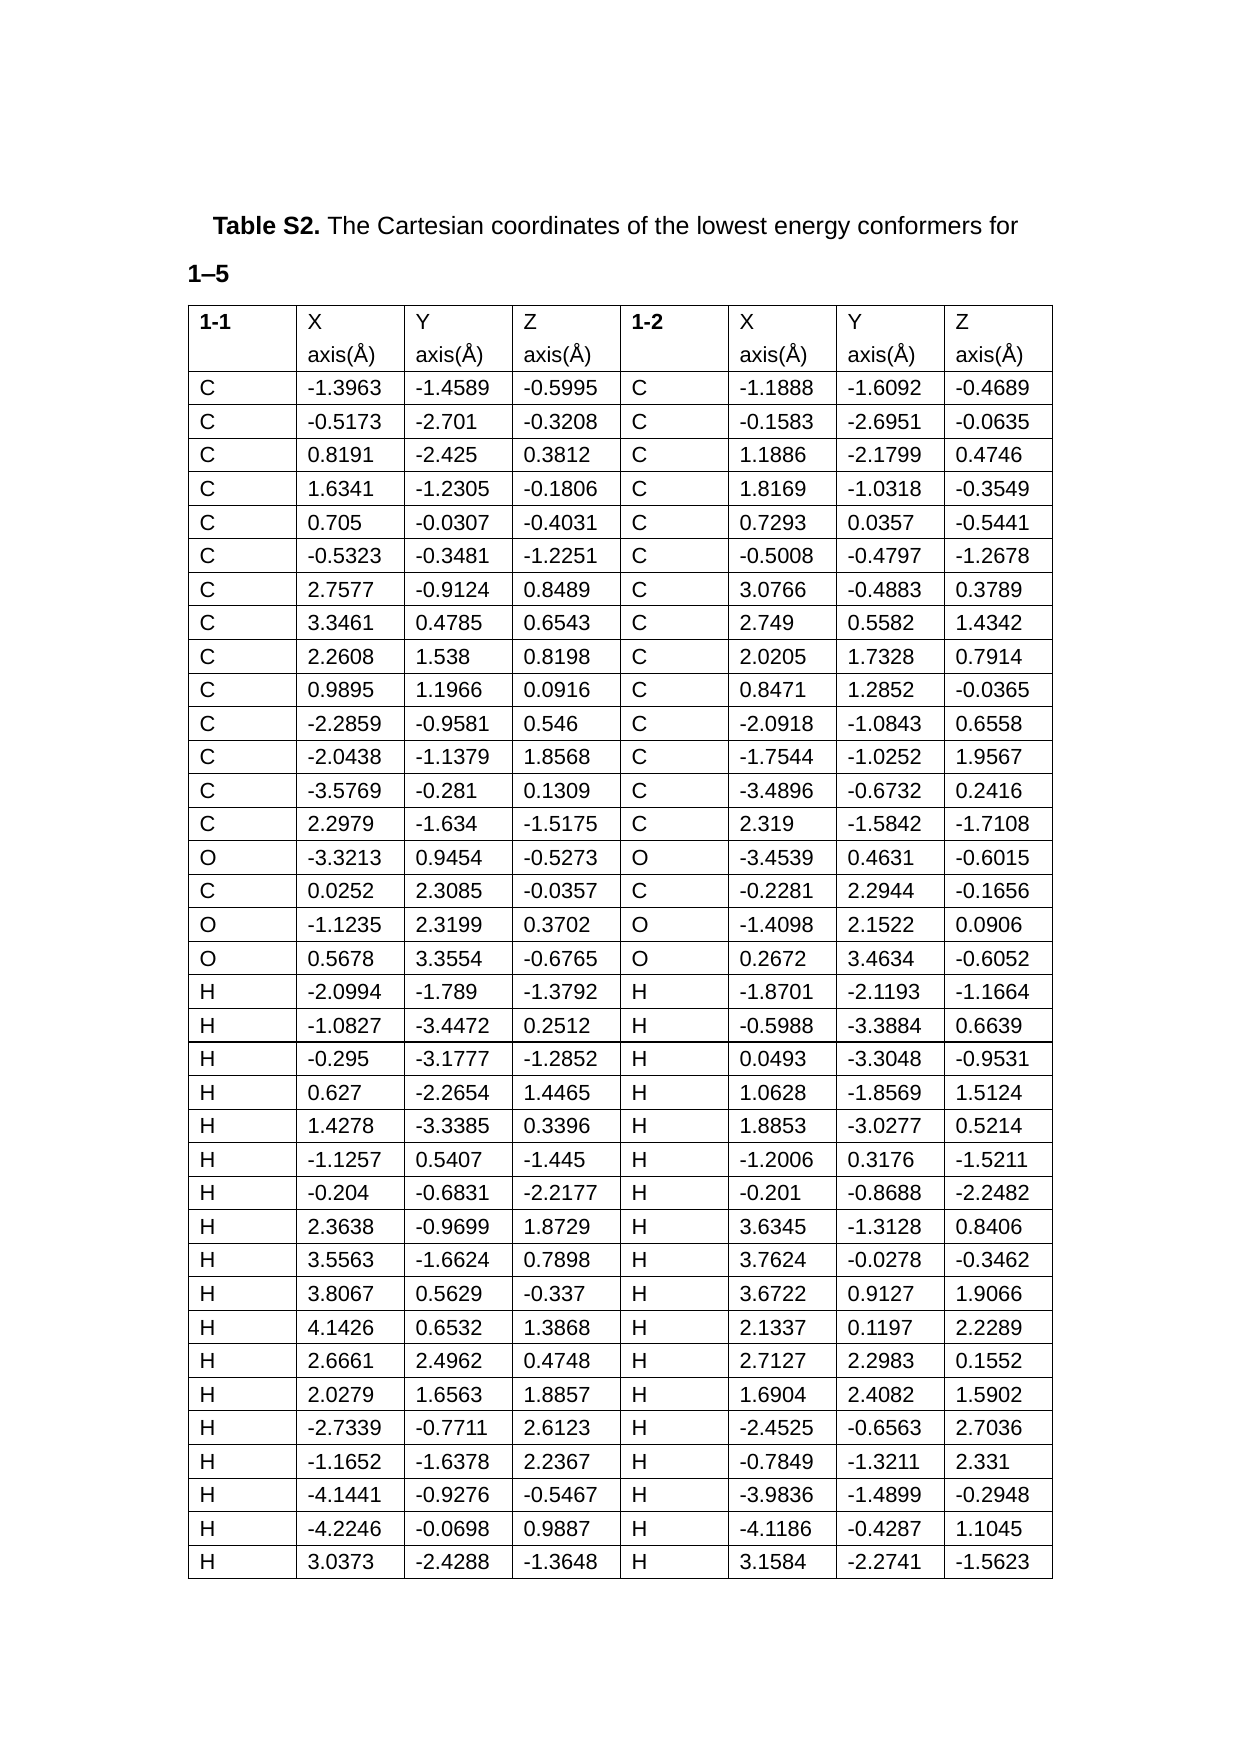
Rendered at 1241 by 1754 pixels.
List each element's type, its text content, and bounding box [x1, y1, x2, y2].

table_cell 3.7624 [729, 1244, 836, 1276]
table_cell 0.0906 [945, 908, 1052, 941]
table_cell 1.4278 [297, 1110, 404, 1142]
table_cell 1.6341 [297, 472, 404, 505]
table_cell H [621, 1277, 728, 1310]
table_cell -1.634 [405, 808, 512, 840]
table_cell H [621, 1210, 728, 1243]
table_cell 0.2416 [945, 774, 1052, 807]
table_cell H [621, 1411, 728, 1444]
table_cell -0.7711 [405, 1411, 512, 1444]
table_cell -0.6732 [837, 774, 944, 807]
table_cell H [621, 975, 728, 1008]
table_cell 0.0493 [729, 1043, 836, 1075]
table_cell 0.6639 [945, 1009, 1052, 1041]
table_cell -1.5211 [945, 1143, 1052, 1176]
table_cell 1.4342 [945, 606, 1052, 639]
table_cell -1.789 [405, 975, 512, 1008]
table_cell H [621, 1378, 728, 1410]
table_cell C [621, 606, 728, 639]
table_cell -0.0698 [405, 1512, 512, 1544]
table_cell -0.9699 [405, 1210, 512, 1243]
table_cell C [189, 606, 296, 639]
table_cell 4.1426 [297, 1311, 404, 1343]
table_cell -0.4797 [837, 539, 944, 572]
table_cell 2.2367 [513, 1445, 620, 1477]
table_cell -3.3048 [837, 1043, 944, 1075]
table_cell -0.6831 [405, 1177, 512, 1209]
table_cell H [621, 1445, 728, 1477]
table_cell -0.4883 [837, 573, 944, 605]
table_cell H [189, 1411, 296, 1444]
table_cell 1.8853 [729, 1110, 836, 1142]
table_cell 1.9066 [945, 1277, 1052, 1310]
table_cell C [621, 741, 728, 773]
table_cell 2.2983 [837, 1344, 944, 1377]
table_cell 0.5678 [297, 942, 404, 974]
table_cell -2.7339 [297, 1411, 404, 1444]
table_cell 0.9887 [513, 1512, 620, 1544]
table_cell 3.5563 [297, 1244, 404, 1276]
table_cell C [189, 439, 296, 471]
table_cell -2.2859 [297, 707, 404, 739]
table_cell -1.1257 [297, 1143, 404, 1176]
table_cell 1.5124 [945, 1076, 1052, 1108]
table_cell H [621, 1244, 728, 1276]
table_header Y axis(Å) [405, 306, 512, 371]
table_cell -1.0843 [837, 707, 944, 739]
table_cell -0.5467 [513, 1479, 620, 1511]
table_cell -2.2482 [945, 1177, 1052, 1209]
table_cell H [189, 1445, 296, 1477]
table_cell 0.9454 [405, 841, 512, 874]
table_cell -1.1379 [405, 741, 512, 773]
table_cell -0.0307 [405, 506, 512, 538]
table_cell 0.3396 [513, 1110, 620, 1142]
table_cell H [189, 975, 296, 1008]
table_cell -1.1664 [945, 975, 1052, 1008]
table_cell 3.3461 [297, 606, 404, 639]
table_cell 0.8489 [513, 573, 620, 605]
table_cell -2.0438 [297, 741, 404, 773]
table_cell 2.2289 [945, 1311, 1052, 1343]
table_cell -0.0635 [945, 405, 1052, 438]
table_cell 0.3789 [945, 573, 1052, 605]
table_cell -3.1777 [405, 1043, 512, 1075]
table_cell H [189, 1244, 296, 1276]
table_cell -1.7108 [945, 808, 1052, 840]
table_cell 0.5582 [837, 606, 944, 639]
table_cell H [189, 1479, 296, 1511]
table_cell -3.4896 [729, 774, 836, 807]
table_cell -0.5173 [297, 405, 404, 438]
table_cell 0.4631 [837, 841, 944, 874]
table_cell 1.8729 [513, 1210, 620, 1243]
table_cell 2.2979 [297, 808, 404, 840]
table_cell -2.1193 [837, 975, 944, 1008]
table_cell C [189, 506, 296, 538]
table_cell -1.6624 [405, 1244, 512, 1276]
table_cell O [621, 841, 728, 874]
table_header X axis(Å) [297, 306, 404, 371]
table_cell -2.1799 [837, 439, 944, 471]
table_cell -4.2246 [297, 1512, 404, 1544]
table_cell C [189, 573, 296, 605]
table_cell 2.7577 [297, 573, 404, 605]
table_cell -0.1806 [513, 472, 620, 505]
table_cell C [189, 640, 296, 672]
table_cell -1.2852 [513, 1043, 620, 1075]
table_cell -1.8569 [837, 1076, 944, 1108]
table_cell 1.6563 [405, 1378, 512, 1410]
table_cell 0.9127 [837, 1277, 944, 1310]
table_cell -0.6765 [513, 942, 620, 974]
table_cell H [621, 1546, 728, 1578]
table_cell 0.7293 [729, 506, 836, 538]
table_cell 1.1886 [729, 439, 836, 471]
table_cell -0.9124 [405, 573, 512, 605]
table_cell C [621, 674, 728, 706]
table_cell -0.4287 [837, 1512, 944, 1544]
table_cell -0.8688 [837, 1177, 944, 1209]
table_cell 2.749 [729, 606, 836, 639]
table_cell 2.2608 [297, 640, 404, 672]
table_cell -4.1441 [297, 1479, 404, 1511]
table_cell -1.1235 [297, 908, 404, 941]
table_cell -1.5175 [513, 808, 620, 840]
text Table S2. The Cartesian coordinates of the lowest energy conformers for 1‒5 [187, 209, 1053, 290]
table_cell 0.4746 [945, 439, 1052, 471]
table_cell 0.3702 [513, 908, 620, 941]
table_cell 0.705 [297, 506, 404, 538]
table_cell -4.1186 [729, 1512, 836, 1544]
table_cell 1.1045 [945, 1512, 1052, 1544]
table_header Y axis(Å) [837, 306, 944, 371]
table_cell -1.0252 [837, 741, 944, 773]
table_cell -0.6563 [837, 1411, 944, 1444]
table_cell -0.3549 [945, 472, 1052, 505]
table_cell -3.4539 [729, 841, 836, 874]
table_cell -2.2741 [837, 1546, 944, 1578]
table_cell -1.1652 [297, 1445, 404, 1477]
table_cell -0.204 [297, 1177, 404, 1209]
table_cell 3.6345 [729, 1210, 836, 1243]
table_header 1-1 [189, 306, 296, 371]
table_cell H [621, 1344, 728, 1377]
table_cell -0.1583 [729, 405, 836, 438]
table_cell 1.538 [405, 640, 512, 672]
table_cell C [621, 707, 728, 739]
table_cell -0.5008 [729, 539, 836, 572]
table_cell C [621, 506, 728, 538]
table_cell C [621, 875, 728, 907]
table_cell 0.6558 [945, 707, 1052, 739]
table_cell C [189, 808, 296, 840]
table_cell H [189, 1110, 296, 1142]
table_cell 0.7898 [513, 1244, 620, 1276]
table_cell -0.1656 [945, 875, 1052, 907]
table_header Z axis(Å) [945, 306, 1052, 371]
table_cell 2.4082 [837, 1378, 944, 1410]
table_cell 1.2852 [837, 674, 944, 706]
table_cell H [189, 1512, 296, 1544]
table_cell C [621, 808, 728, 840]
table_cell H [189, 1043, 296, 1075]
table_cell -1.4098 [729, 908, 836, 941]
table_cell 0.4785 [405, 606, 512, 639]
table_cell -1.2678 [945, 539, 1052, 572]
table_cell 0.1197 [837, 1311, 944, 1343]
table_cell 0.1552 [945, 1344, 1052, 1377]
table_cell 0.6543 [513, 606, 620, 639]
table_cell 2.6661 [297, 1344, 404, 1377]
table_cell -3.3213 [297, 841, 404, 874]
table_cell -0.5323 [297, 539, 404, 572]
table_cell 0.3176 [837, 1143, 944, 1176]
table_cell H [189, 1076, 296, 1108]
table_cell -0.9276 [405, 1479, 512, 1511]
table_cell 0.9895 [297, 674, 404, 706]
table_cell -0.5441 [945, 506, 1052, 538]
table_cell C [621, 774, 728, 807]
table_cell -2.701 [405, 405, 512, 438]
table_cell -1.6092 [837, 372, 944, 404]
table_cell O [621, 942, 728, 974]
table_cell -0.295 [297, 1043, 404, 1075]
table_cell -0.0357 [513, 875, 620, 907]
table_cell 2.3638 [297, 1210, 404, 1243]
table_cell -1.7544 [729, 741, 836, 773]
table_cell -0.3208 [513, 405, 620, 438]
table_cell 1.1966 [405, 674, 512, 706]
table_cell -2.0918 [729, 707, 836, 739]
table_cell O [621, 908, 728, 941]
table_cell 2.319 [729, 808, 836, 840]
table_cell 1.8169 [729, 472, 836, 505]
table_cell -0.6015 [945, 841, 1052, 874]
table_cell 1.9567 [945, 741, 1052, 773]
table_cell -2.2654 [405, 1076, 512, 1108]
table_cell C [189, 372, 296, 404]
table_cell -1.4589 [405, 372, 512, 404]
table_cell H [189, 1311, 296, 1343]
table_cell -3.9836 [729, 1479, 836, 1511]
table_cell 1.0628 [729, 1076, 836, 1108]
table_cell -1.3648 [513, 1546, 620, 1578]
table_cell C [189, 875, 296, 907]
table_cell 3.8067 [297, 1277, 404, 1310]
table_cell H [621, 1512, 728, 1544]
table_cell C [189, 472, 296, 505]
table_cell 2.0205 [729, 640, 836, 672]
table_cell C [621, 439, 728, 471]
table_cell -0.337 [513, 1277, 620, 1310]
table_cell 0.1309 [513, 774, 620, 807]
table_cell -2.6951 [837, 405, 944, 438]
table_cell H [189, 1378, 296, 1410]
table_cell -2.2177 [513, 1177, 620, 1209]
table_cell -0.9531 [945, 1043, 1052, 1075]
table_cell 0.5629 [405, 1277, 512, 1310]
table_cell H [189, 1344, 296, 1377]
table_cell 2.1522 [837, 908, 944, 941]
table_cell -0.5995 [513, 372, 620, 404]
table_cell H [189, 1177, 296, 1209]
table_cell -0.2948 [945, 1479, 1052, 1511]
table_cell -0.281 [405, 774, 512, 807]
table_cell 0.8191 [297, 439, 404, 471]
table_cell 1.5902 [945, 1378, 1052, 1410]
table_cell C [621, 640, 728, 672]
table_cell 2.3085 [405, 875, 512, 907]
table_cell -1.3792 [513, 975, 620, 1008]
table_cell H [621, 1009, 728, 1041]
table_cell -1.3211 [837, 1445, 944, 1477]
table_cell H [189, 1277, 296, 1310]
table_cell -0.4031 [513, 506, 620, 538]
table_cell 0.6532 [405, 1311, 512, 1343]
table_cell 0.546 [513, 707, 620, 739]
table_cell H [621, 1177, 728, 1209]
table_cell -1.0318 [837, 472, 944, 505]
table_cell 1.6904 [729, 1378, 836, 1410]
table_cell -1.4899 [837, 1479, 944, 1511]
table_cell 1.3868 [513, 1311, 620, 1343]
table_cell -0.4689 [945, 372, 1052, 404]
table_header X axis(Å) [729, 306, 836, 371]
table_cell -2.0994 [297, 975, 404, 1008]
table_cell -1.0827 [297, 1009, 404, 1041]
table_cell 0.7914 [945, 640, 1052, 672]
table_cell 2.6123 [513, 1411, 620, 1444]
table_cell 2.0279 [297, 1378, 404, 1410]
table_cell -0.201 [729, 1177, 836, 1209]
table_cell C [621, 372, 728, 404]
table_cell 2.7127 [729, 1344, 836, 1377]
table_cell 3.4634 [837, 942, 944, 974]
table_cell -0.3462 [945, 1244, 1052, 1276]
table_cell 0.2512 [513, 1009, 620, 1041]
table_cell 0.0252 [297, 875, 404, 907]
table_cell 0.0357 [837, 506, 944, 538]
table_cell 2.7036 [945, 1411, 1052, 1444]
table_cell H [621, 1076, 728, 1108]
table_cell -1.445 [513, 1143, 620, 1176]
table_cell -2.425 [405, 439, 512, 471]
table_cell C [189, 405, 296, 438]
table_cell C [621, 472, 728, 505]
table_cell H [621, 1110, 728, 1142]
table_cell -0.7849 [729, 1445, 836, 1477]
table_cell 0.2672 [729, 942, 836, 974]
table_cell -1.2251 [513, 539, 620, 572]
table_cell -1.6378 [405, 1445, 512, 1477]
table_cell -1.3963 [297, 372, 404, 404]
table_cell 2.2944 [837, 875, 944, 907]
table_cell -0.6052 [945, 942, 1052, 974]
table_cell 3.0766 [729, 573, 836, 605]
table_cell H [621, 1143, 728, 1176]
table_cell 0.0916 [513, 674, 620, 706]
table_cell 2.3199 [405, 908, 512, 941]
table_cell H [189, 1210, 296, 1243]
table_cell -0.2281 [729, 875, 836, 907]
table_cell O [189, 841, 296, 874]
table_cell C [621, 573, 728, 605]
table_cell O [189, 942, 296, 974]
table_cell 2.4962 [405, 1344, 512, 1377]
table_cell H [621, 1043, 728, 1075]
table_cell -0.0278 [837, 1244, 944, 1276]
table_cell H [621, 1311, 728, 1343]
table_cell -0.3481 [405, 539, 512, 572]
table_cell 0.4748 [513, 1344, 620, 1377]
table_cell H [189, 1546, 296, 1578]
table_cell 0.8198 [513, 640, 620, 672]
table_cell C [621, 405, 728, 438]
table_cell 3.1584 [729, 1546, 836, 1578]
table_cell C [189, 539, 296, 572]
table_cell 1.4465 [513, 1076, 620, 1108]
table_cell H [189, 1009, 296, 1041]
table_cell -0.0365 [945, 674, 1052, 706]
table_cell -2.4525 [729, 1411, 836, 1444]
table_cell 0.8406 [945, 1210, 1052, 1243]
table_cell C [189, 774, 296, 807]
table_cell 1.7328 [837, 640, 944, 672]
table_cell -3.0277 [837, 1110, 944, 1142]
table_cell -1.2305 [405, 472, 512, 505]
table_cell 0.5407 [405, 1143, 512, 1176]
table_cell H [189, 1143, 296, 1176]
table_header 1-2 [621, 306, 728, 371]
table_header Z axis(Å) [513, 306, 620, 371]
table_cell -1.5842 [837, 808, 944, 840]
table_cell -1.1888 [729, 372, 836, 404]
table_cell 3.0373 [297, 1546, 404, 1578]
table_cell 3.6722 [729, 1277, 836, 1310]
table_cell C [189, 707, 296, 739]
table_cell -1.3128 [837, 1210, 944, 1243]
table_cell 1.8568 [513, 741, 620, 773]
table_cell 3.3554 [405, 942, 512, 974]
table_cell -0.5988 [729, 1009, 836, 1041]
table_cell -0.5273 [513, 841, 620, 874]
table_cell -3.3884 [837, 1009, 944, 1041]
table_cell 1.8857 [513, 1378, 620, 1410]
table_cell C [189, 741, 296, 773]
table_cell -2.4288 [405, 1546, 512, 1578]
table_cell -1.8701 [729, 975, 836, 1008]
table_cell 0.3812 [513, 439, 620, 471]
table_cell 0.627 [297, 1076, 404, 1108]
table_cell -1.2006 [729, 1143, 836, 1176]
table_cell -0.9581 [405, 707, 512, 739]
table_cell -1.5623 [945, 1546, 1052, 1578]
table_cell -3.3385 [405, 1110, 512, 1142]
table_cell 2.1337 [729, 1311, 836, 1343]
table_cell 0.8471 [729, 674, 836, 706]
table_cell 2.331 [945, 1445, 1052, 1477]
table_cell H [621, 1479, 728, 1511]
table_cell -3.4472 [405, 1009, 512, 1041]
table_cell O [189, 908, 296, 941]
table_cell C [189, 674, 296, 706]
table_cell -3.5769 [297, 774, 404, 807]
table_cell 0.5214 [945, 1110, 1052, 1142]
table_cell C [621, 539, 728, 572]
